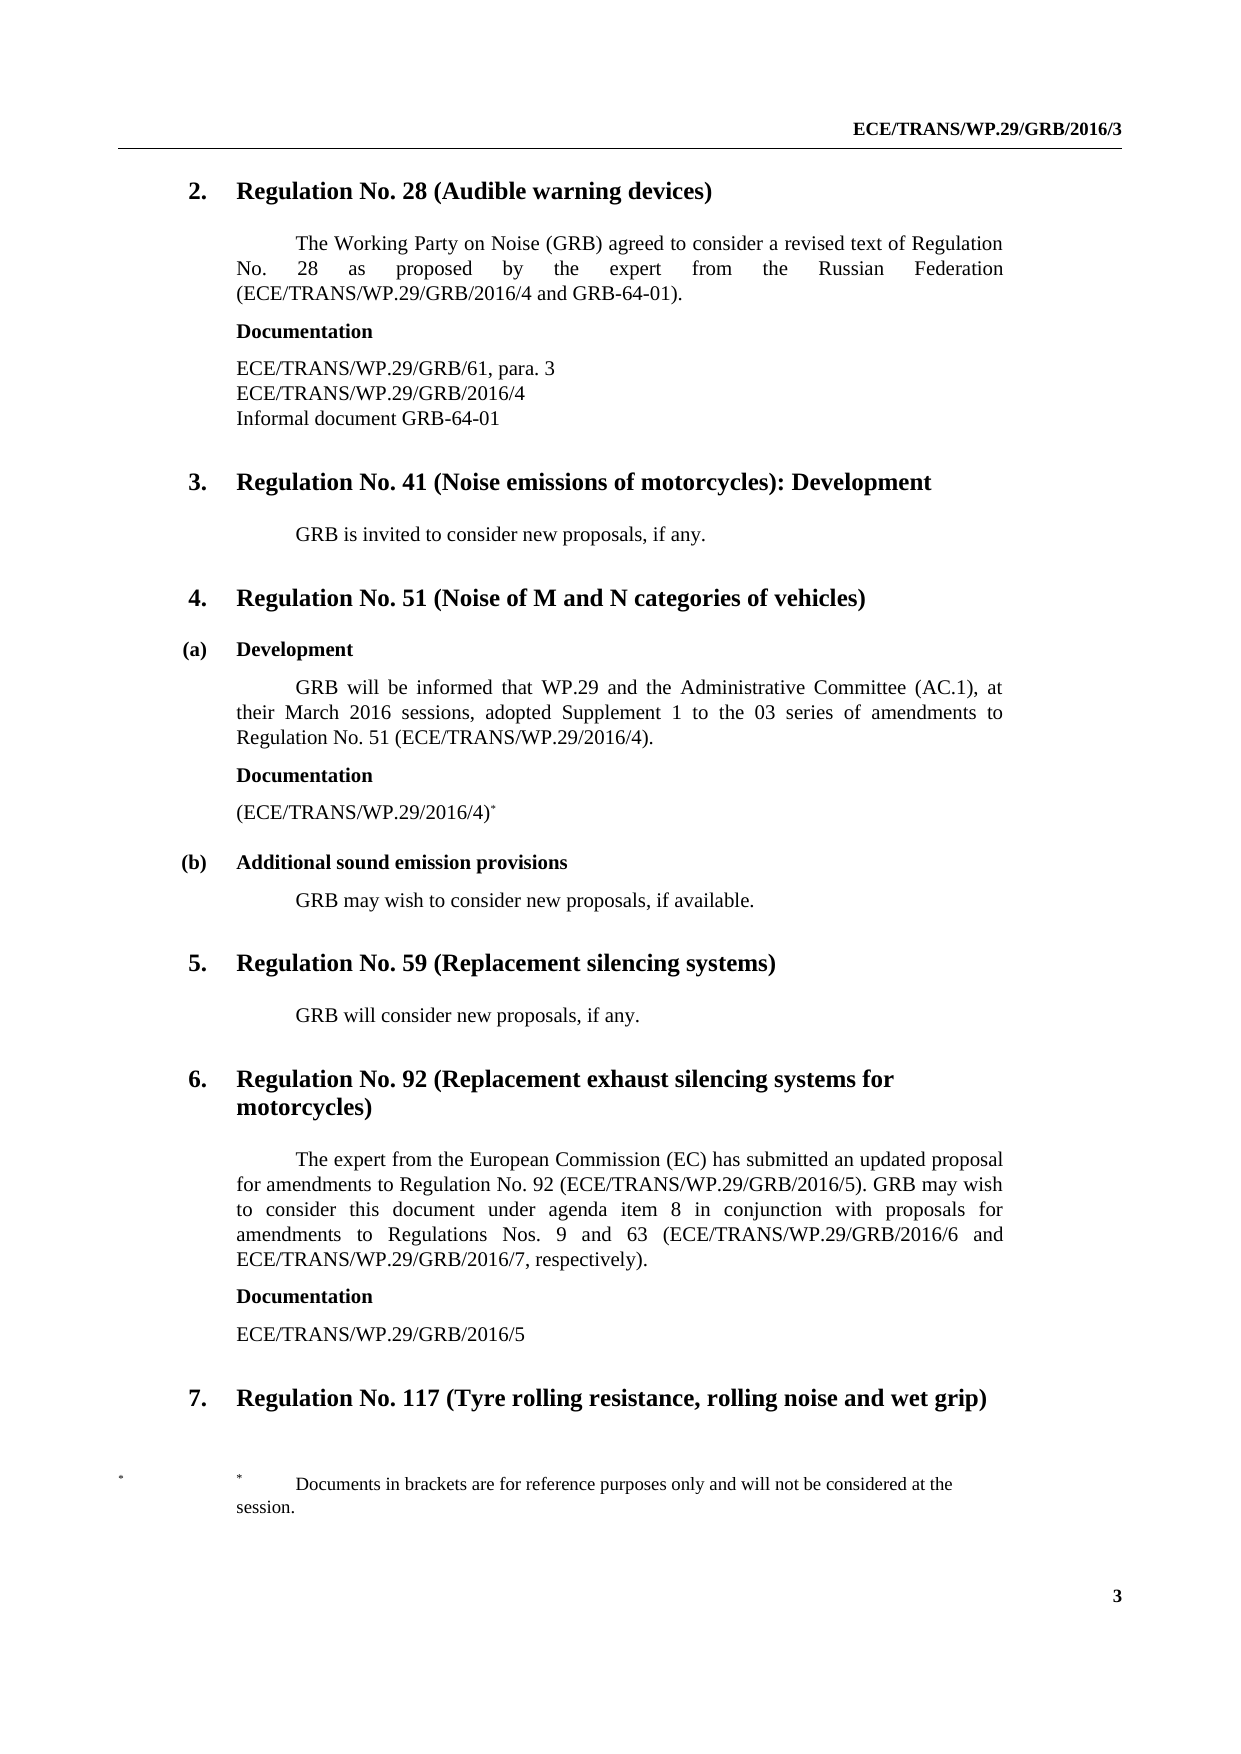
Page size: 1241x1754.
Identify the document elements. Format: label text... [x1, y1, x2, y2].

text 6. Regulation No. 92 (Replacement exhaust silencing systems for motorcycles) [118, 1065, 1004, 1121]
text ECE/TRANS/WP.29/GRB/2016/5 [236, 1321, 1004, 1346]
text 2. Regulation No. 28 (Audible warning devices) [118, 177, 1004, 205]
text 5. Regulation No. 59 (Replacement silencing systems) [118, 949, 1004, 977]
text Informal document GRB-64-01 [236, 405, 1004, 430]
text 3. Regulation No. 41 (Noise emissions of motorcycles): Development [118, 468, 1004, 496]
text The Working Party on Noise (GRB) agreed to consider a revised text of Regulation No. 28 as proposed by the expert from the Russian Federation (ECE/TRANS/WP.29/GRB/2016/4 and GRB-64-01). [236, 230, 1004, 305]
text The expert from the European Commission (EC) has submitted an updated proposal for amendments to Regulation No. 92 (ECE/TRANS/WP.29/GRB/2016/5). GRB may wish to consider this document under agenda item 8 in conjunction with proposals for amendments to Regulations Nos. 9 and 63 (ECE/TRANS/WP.29/GRB/2016/6 and ECE/TRANS/WP.29/GRB/2016/7, respectively). [236, 1146, 1004, 1271]
text ECE/TRANS/WP.29/GRB/61, para. 3 [236, 355, 1004, 380]
text 4. Regulation No. 51 (Noise of M and N categories of vehicles) [118, 583, 1004, 612]
text ECE/TRANS/WP.29/GRB/2016/4 [236, 380, 1004, 405]
text (b) Additional sound emission provisions [118, 849, 1004, 874]
text GRB is invited to consider new proposals, if any. [236, 521, 1004, 546]
text GRB may wish to consider new proposals, if available. [236, 887, 1004, 912]
text Documentation [236, 318, 1004, 343]
text GRB will consider new proposals, if any. [236, 1002, 1004, 1027]
text GRB will be informed that WP.29 and the Administrative Committee (AC.1), at their March 2016 sessions, adopted Supplement 1 to the 03 series of amendments to Regulation No. 51 (ECE/TRANS/WP.29/2016/4). [236, 674, 1004, 749]
text (ECE/TRANS/WP.29/2016/4)* [236, 799, 1004, 824]
text (a) Development [118, 637, 1004, 662]
text 7. Regulation No. 117 (Tyre rolling resistance, rolling noise and wet grip) [118, 1383, 1004, 1412]
text Documentation [236, 762, 1004, 787]
text Documentation [236, 1283, 1004, 1308]
